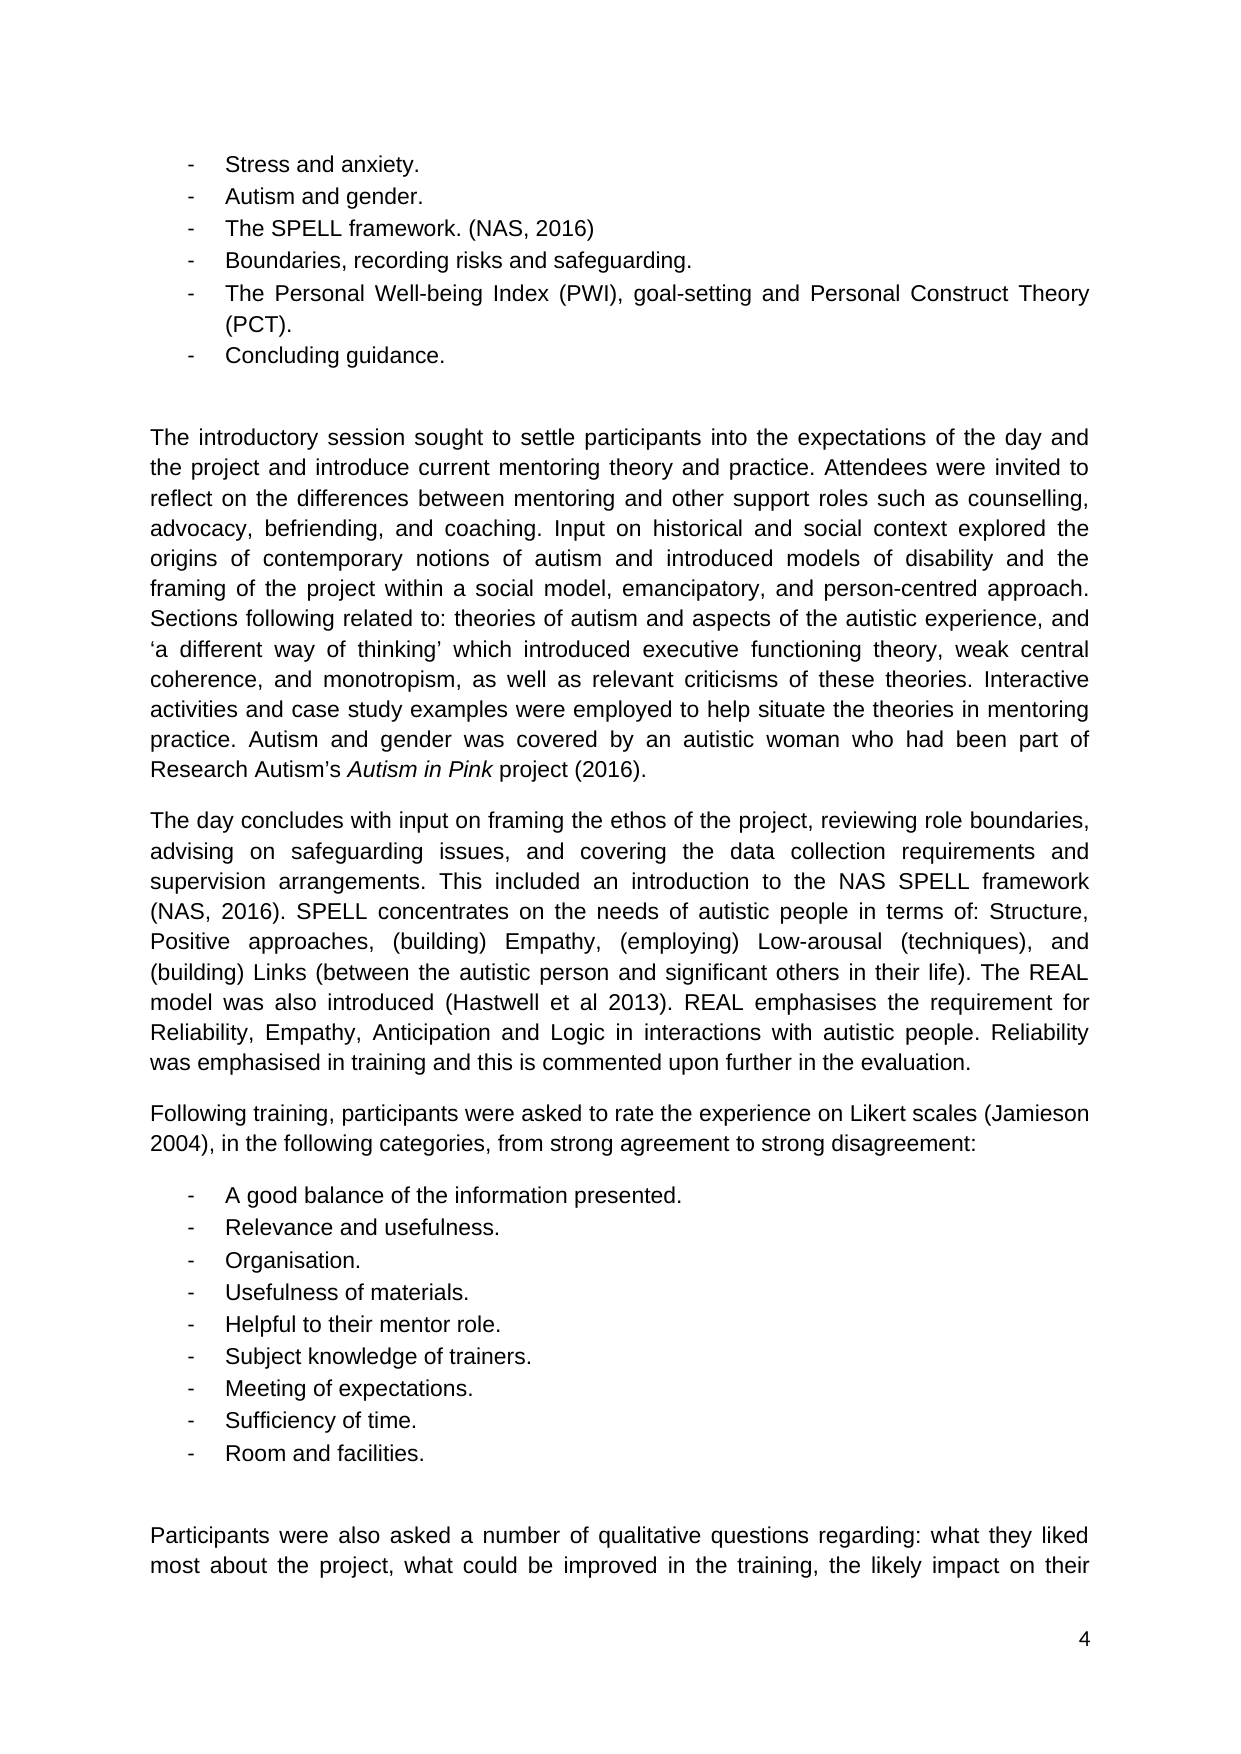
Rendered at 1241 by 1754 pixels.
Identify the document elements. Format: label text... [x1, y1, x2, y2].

list Relevance and usefulness. [187, 1213, 1090, 1242]
list Usefulness of materials. [187, 1278, 1090, 1306]
text The introductory session sought to settle participants into the expectations of the day and the project and introduce current mentoring theory and practice. Attendees were invited to reflect on the differences between mentoring and other support roles such as counselling, advocacy, befriending, and coaching. Input on historical and social context explored the origins of contemporary notions of autism and introduced models of disability and the framing of the project within a social model, emancipatory, and person-centred approach. Sections following related to: theories of autism and aspects of the autistic experience, and ‘a different way of thinking’ which introduced executive functioning theory, weak central coherence, and monotropism, as well as relevant criticisms of these theories. Interactive activities and case study examples were employed to help situate the theories in mentoring practice. Autism and gender was covered by an autistic woman who had been part of Research Autism’s Autism in Pink project (2016). [150, 424, 1090, 783]
list Helpful to their mentor role. [187, 1310, 1090, 1338]
list The SPELL framework. (NAS, 2016) [187, 214, 1090, 242]
text The day concludes with input on framing the ethos of the project, reviewing role boundaries, advising on safeguarding issues, and covering the data collection requirements and supervision arrangements. This included an introduction to the NAS SPELL framework (NAS, 2016). SPELL concentrates on the needs of autistic people in terms of: Structure, Positive approaches, (building) Empathy, (employing) Low-arousal (techniques), and (building) Links (between the autistic person and significant others in their life). The REAL model was also introduced (Hastwell et al 2013). REAL emphasises the requirement for Reliability, Empathy, Anticipation and Logic in interactions with autistic people. Reliability was emphasised in training and this is commented upon further in the evaluation. [150, 807, 1090, 1075]
list Autism and gender. [187, 182, 1090, 210]
list Stress and anxiety. [187, 150, 1090, 178]
list Sufficiency of time. [187, 1407, 1090, 1435]
list Organisation. [187, 1246, 1090, 1274]
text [150, 1522, 1090, 1579]
list Boundaries, recording risks and safeguarding. [187, 247, 1090, 274]
list Concluding guidance. [187, 341, 1090, 369]
list The Personal Well-being Index (PWI), goal-setting and Personal Construct Theory (PCT). [187, 279, 1090, 337]
text Following training, participants were asked to rate the experience on Likert scales (Jamieson 2004), in the following categories, from strong agreement to strong disagreement: [150, 1100, 1090, 1157]
list Room and facilities. [187, 1439, 1090, 1467]
list Subject knowledge of trainers. [187, 1342, 1090, 1370]
list Meeting of expectations. [187, 1374, 1090, 1402]
list A good balance of the information presented. [187, 1181, 1090, 1209]
